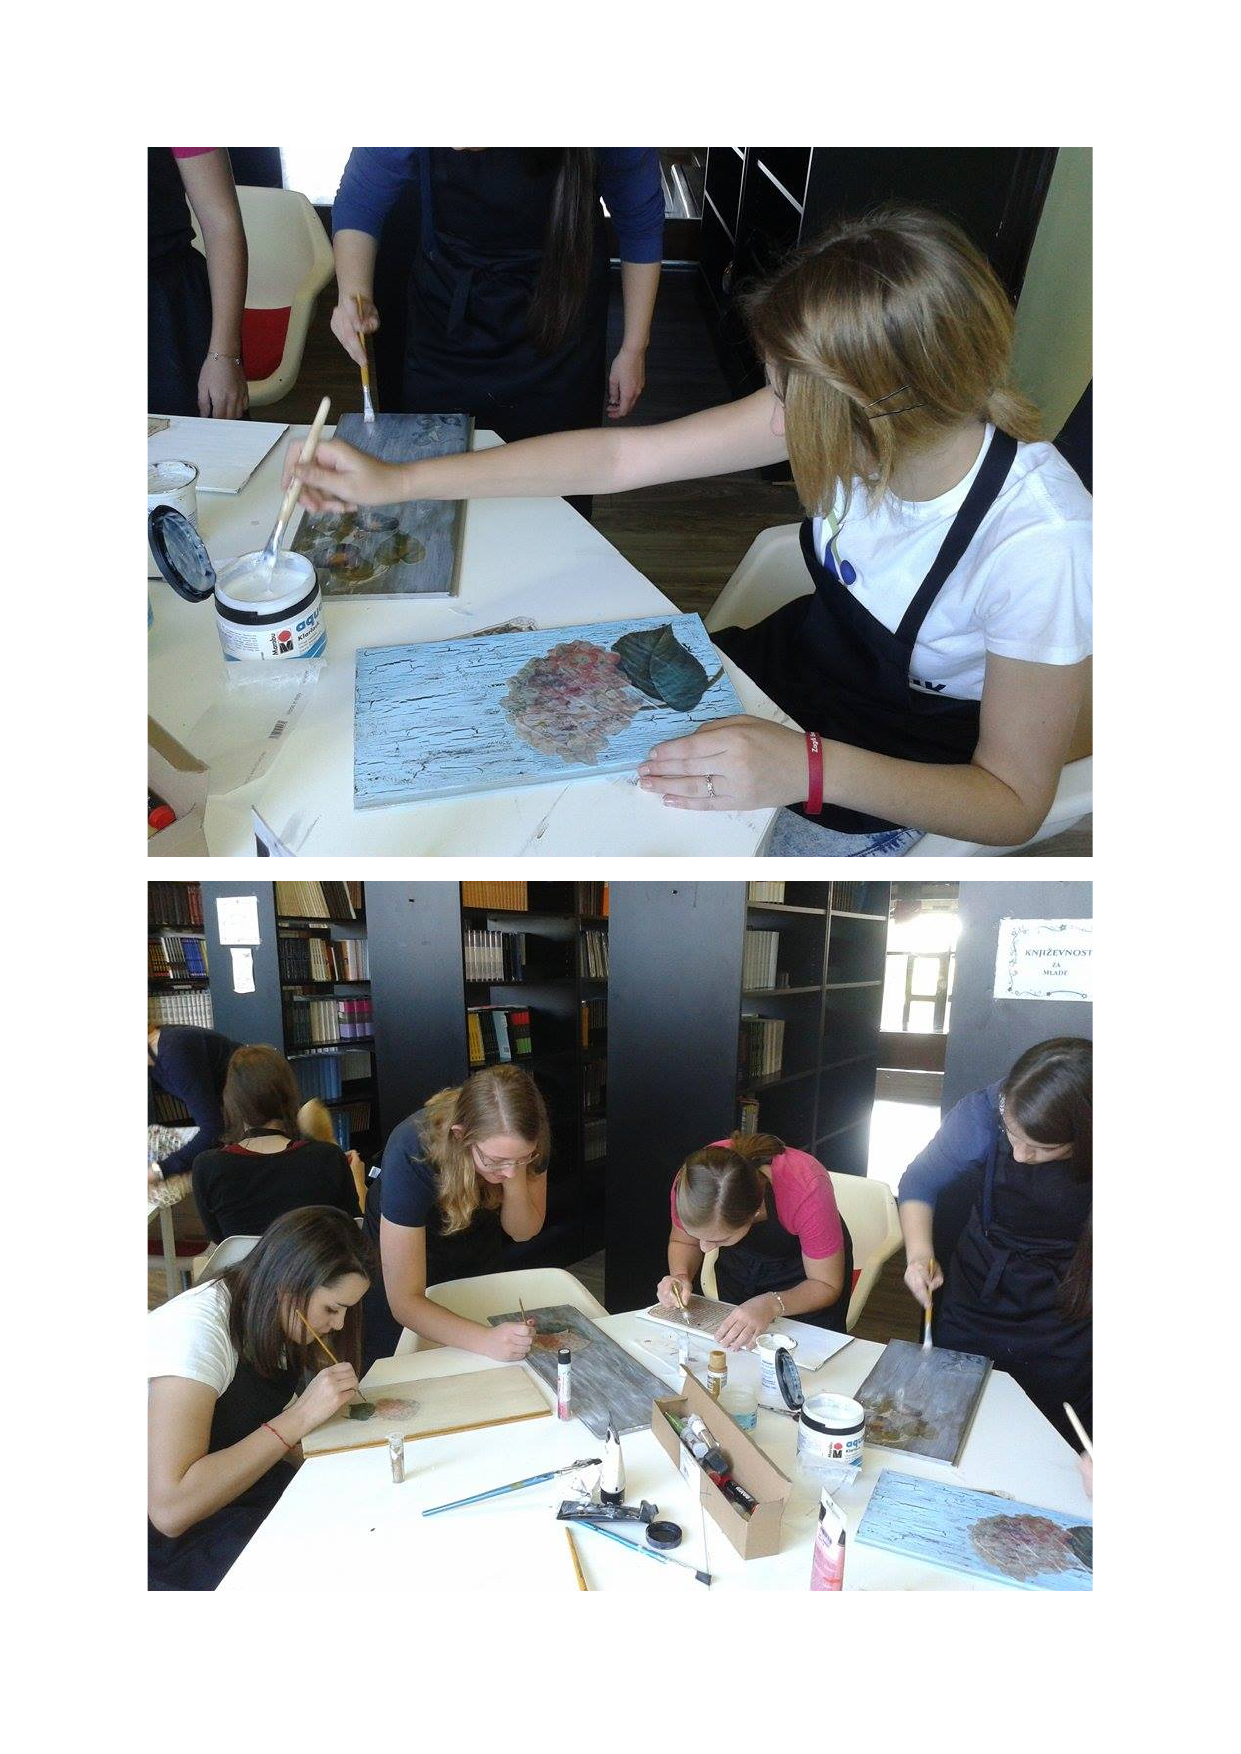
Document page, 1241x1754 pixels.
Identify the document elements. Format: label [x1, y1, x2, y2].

picture [147, 881, 1093, 1591]
picture [147, 147, 1093, 857]
